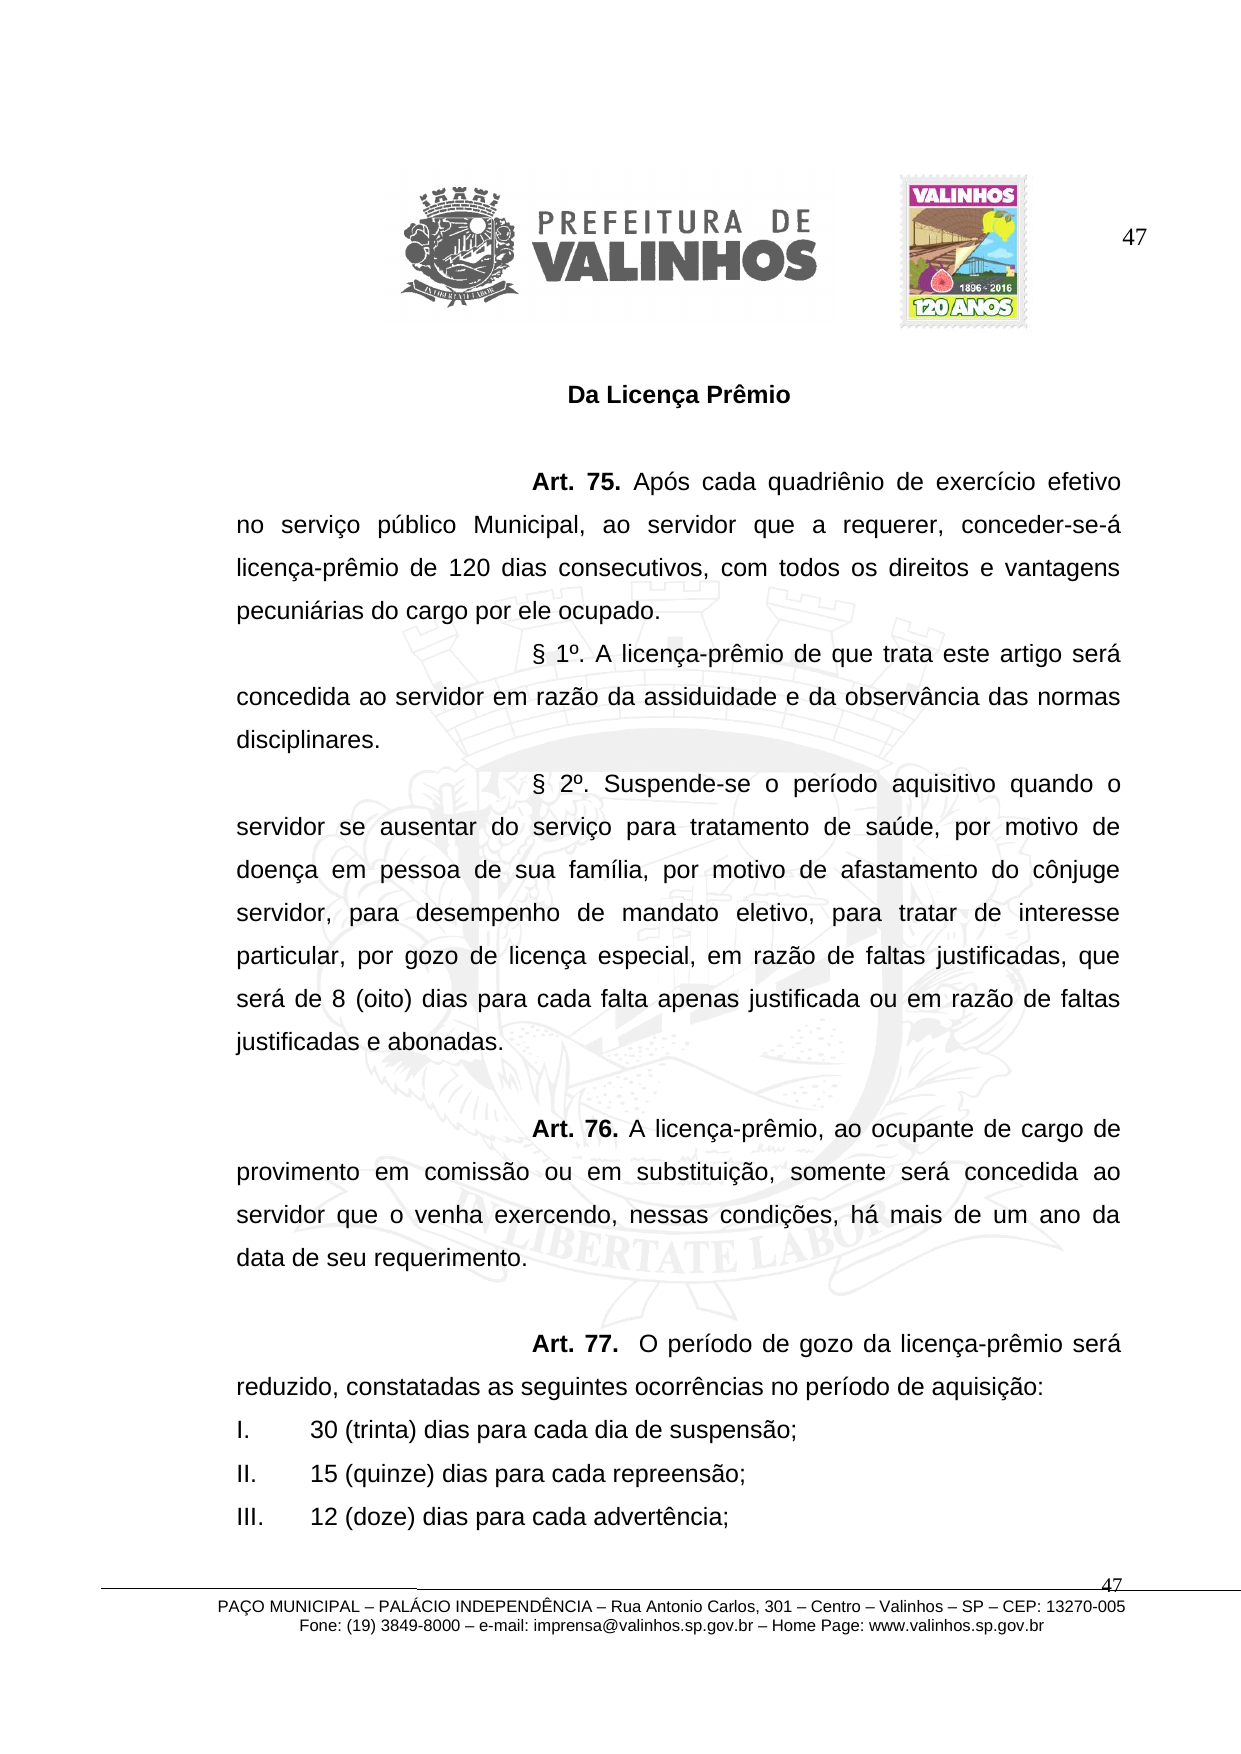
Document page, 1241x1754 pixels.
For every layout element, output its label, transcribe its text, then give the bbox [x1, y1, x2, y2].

text § 2º. Suspende-se o período aquisitivo quando o servidor se ausentar do serviço para tratamento de saúde, por motivo de doença em pessoa de sua família, por motivo de afastamento do cônjuge servidor, para desempenho de mandato eletivo, para tratar de interesse particular, por gozo de licença especial, em razão de faltas justificadas, que será de 8 (oito) dias para cada falta apenas justificada ou em razão de faltas justificadas e abonadas. [236, 768, 1122, 1056]
text § 1º. A licença-prêmio de que trata este artigo será concedida ao servidor em razão da assiduidade e da observância das normas disciplinares. [236, 639, 1122, 754]
list 30 (trinta) dias para cada dia de suspensão; [236, 1415, 1122, 1444]
text Da Licença Prêmio [236, 380, 1122, 409]
text Art. 77. O período de gozo da licença-prêmio será reduzido, constatadas as seguintes ocorrências no período de aquisição: [236, 1329, 1122, 1401]
text Art. 76. A licença-prêmio, ao ocupante de cargo de provimento em comissão ou em substituição, somente será concedida ao servidor que o venha exercendo, nessas condições, há mais de um ano da data de seu requerimento. [236, 1113, 1122, 1272]
list 12 (doze) dias para cada advertência; [236, 1502, 1122, 1530]
text Art. 75. Após cada quadriênio de exercício efetivo no serviço público Municipal, ao servidor que a requerer, conceder-se-á licença-prêmio de 120 dias consecutivos, com todos os direitos e vantagens pecuniárias do cargo por ele ocupado. [236, 467, 1122, 625]
picture [893, 167, 1034, 335]
list 15 (quinze) dias para cada repreensão; [236, 1458, 1122, 1487]
